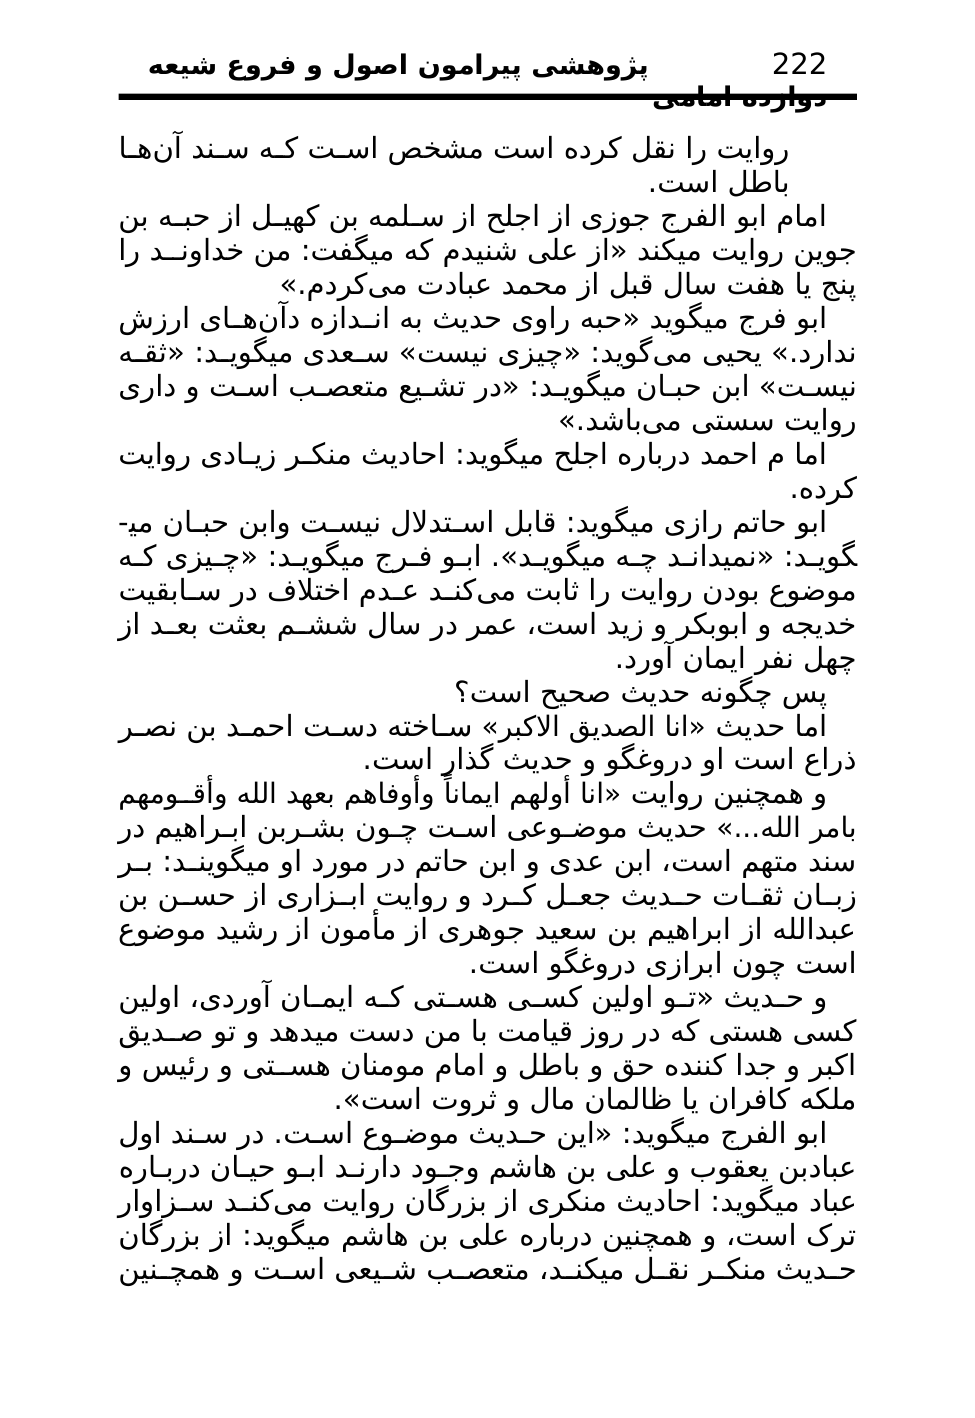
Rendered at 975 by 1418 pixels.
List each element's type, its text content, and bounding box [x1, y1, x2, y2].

text اما حدیث «انا الصدیق الاکبر» ساخته دست احمد بن نصر ذراع است او دروغگو و حدیث گذار است. [118, 709, 857, 777]
text اما م احمد درباره اجلح میگوید: احادیث منکر زیادی روایت کرده. [118, 437, 857, 505]
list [118, 132, 827, 199]
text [118, 1116, 857, 1286]
text ابو حاتم رازی میگوید: قابل استدلال نیست وابن حبان میگوید: «نمیداند چه میگوید». ابو فرج میگوید: «چیزی که موضوع بودن روایت را ثابت می‌کند عدم اختلاف در سابقیت خدیجه و ابوبکر و زید است، عمر در سال ششم بعثت بعد از چهل نفر ایمان آورد. [118, 505, 857, 675]
text و همچنین روایت «انا أولهم ایماناً وأوفاهم بعهد الله وأقومهم بامر الله...» حدیث موضوعی است چون بشربن ابراهیم در سند متهم است، ابن عدی و ابن حاتم در مورد او میگویند: بر زبان ثقات حدیث جعل کرد و روایت ابزاری از حسن بن عبدالله از ابراهیم بن سعید جوهری از مأمون از رشید موضوع است چون ابرازی دروغگو است. [118, 777, 857, 981]
text و حدیث «تو اولین کسی هستی که ایمان آوردی، اولین کسی هستی که در روز قیامت با من دست میدهد و تو صدیق اکبر و جدا کننده حق و باطل و امام مومنان هستی و رئیس و ملکه کافران یا ظالمان مال و ثروت است». [118, 981, 857, 1116]
text پس چگونه حدیث صحیح است؟ [118, 675, 857, 709]
text امام ابو الفرج جوزی از اجلح از سلمه بن کهیل از حبه بن جوین روایت میکند «از علی شنیدم که میگفت: من خداوند را پنج یا هفت سال قبل از محمد عبادت می‌کردم.» [118, 199, 857, 301]
text ابو فرج میگوید «حبه راوی حدیث به اندازه دآن‌های ارزش ندارد.» یحیی می‌گوید: «چیزی نیست» سعدی میگوید: «ثقه نیست» ابن حبان میگوید: «در تشیع متعصب است و داری روایت سستی می‌باشد.» [118, 301, 857, 437]
